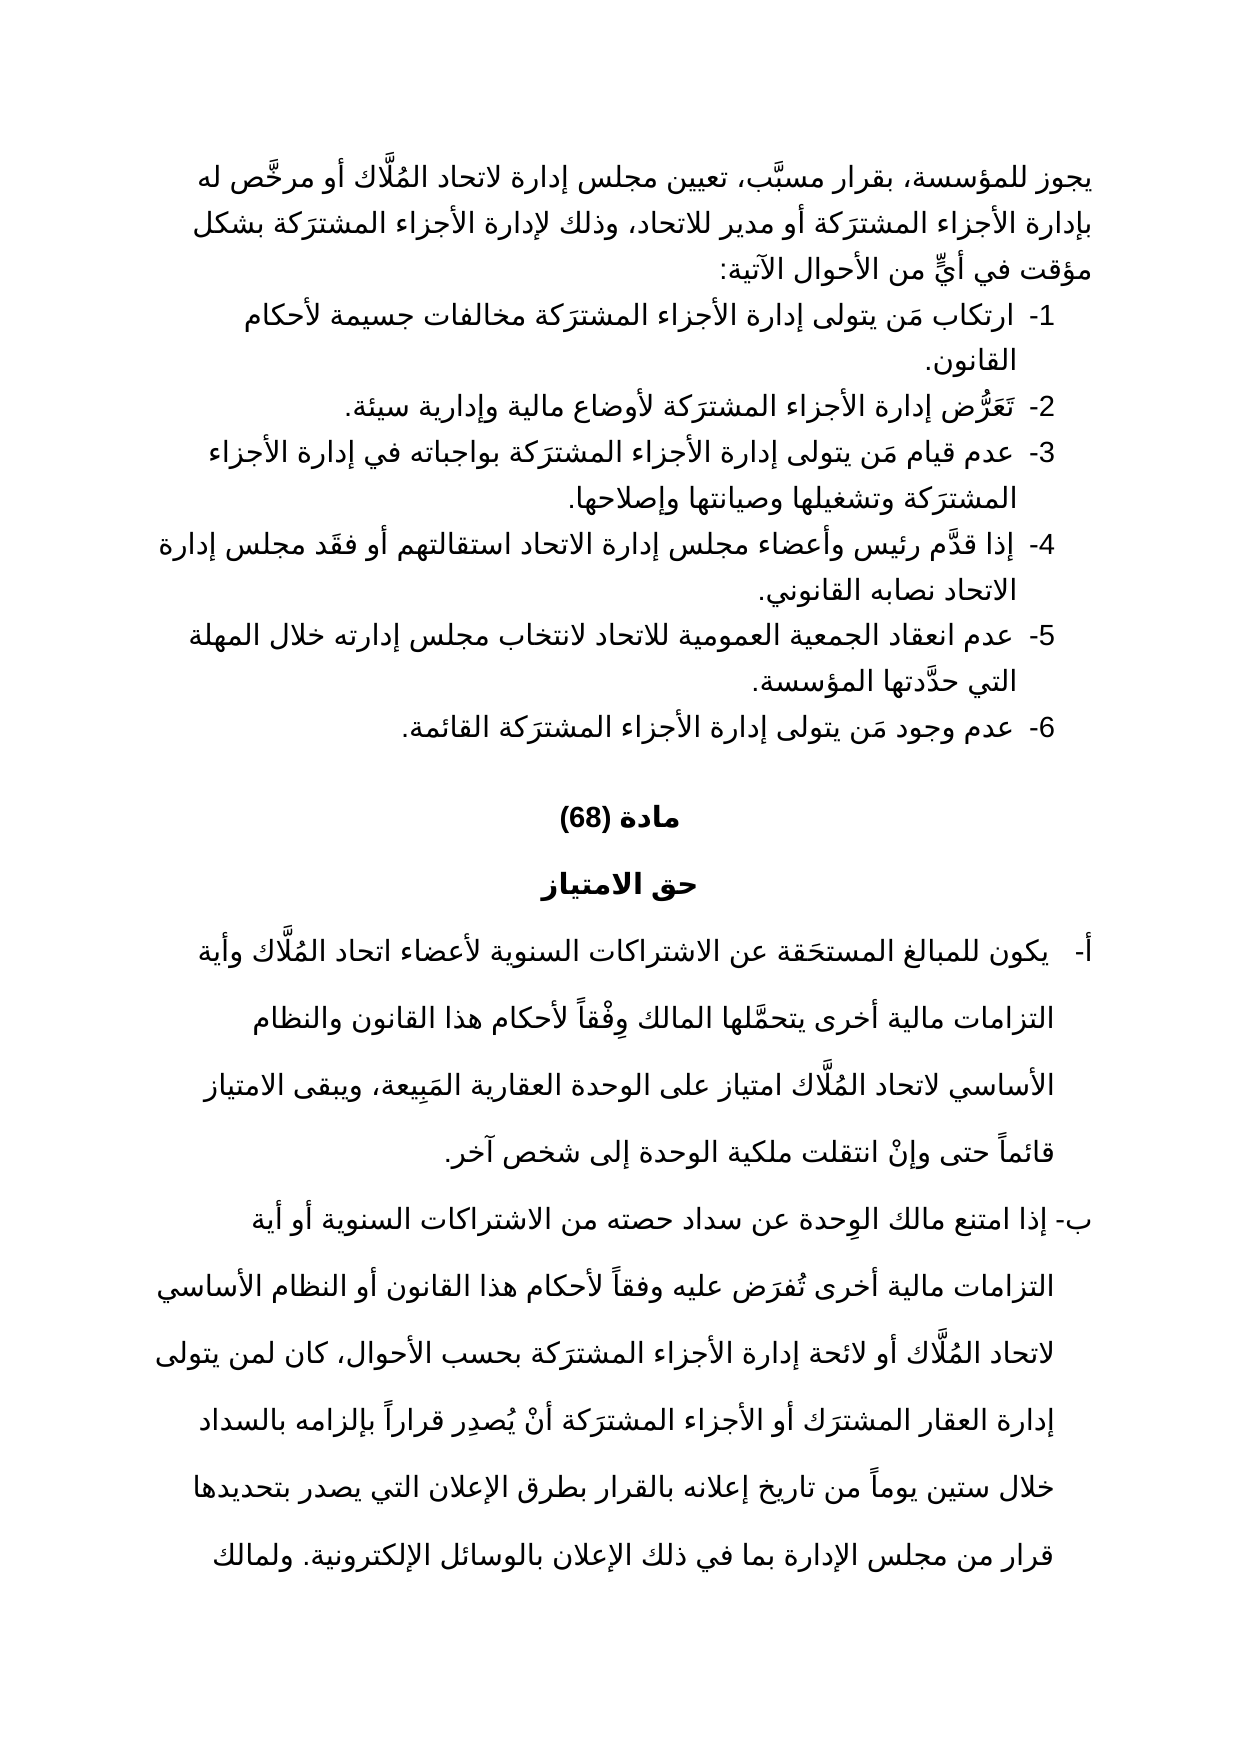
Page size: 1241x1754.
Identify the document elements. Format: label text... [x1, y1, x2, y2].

text يجوز للمؤسسة، بقرار مسبَّب، تعيين مجلس إدارة لاتحاد المُلَّاك أو مرخَّص له بإدارة الأجزاء المشترَكة أو مدير للاتحاد، وذلك لإدارة الأجزاء المشترَكة بشكل مؤقت في أيٍّ من الأحوال الآتية: [148, 148, 1092, 285]
text 5- عدم انعقاد الجمعية العمومية للاتحاد لانتخاب مجلس إدارته خلال المهلة التي حدَّدتها المؤسسة. [148, 606, 1055, 698]
text 2- تَعَرُّض إدارة الأجزاء المشترَكة لأوضاع مالية وإدارية سيئة. [148, 377, 1055, 423]
text مادة (68) [148, 799, 1092, 833]
text 1- ارتكاب مَن يتولى إدارة الأجزاء المشترَكة مخالفات جسيمة لأحكام القانون. [148, 285, 1055, 377]
list ‌أ- يكون للمبالغ المستحَقة عن الاشتراكات السنوية لأعضاء اتحاد المُلَّاك وأية التزامات مالية أخرى يتحمَّلها المالك وِفْقاً لأحكام هذا القانون والنظام الأساسي لاتحاد المُلَّاك امتياز على الوحدة العقارية المَبِيعة، ويبقى الامتياز قائماً حتى وإنْ انتقلت ملكية الوحدة إلى شخص آخر. [148, 934, 1092, 1168]
text حق الامتياز [148, 867, 1092, 900]
text 3- عدم قيام مَن يتولى إدارة الأجزاء المشترَكة بواجباته في إدارة الأجزاء المشترَكة وتشغيلها وصيانتها وإصلاحها. [148, 423, 1055, 514]
text 4- إذا قدَّم رئيس وأعضاء مجلس إدارة الاتحاد استقالتهم أو فقَد مجلس إدارة الاتحاد نصابه القانوني. [148, 514, 1055, 606]
text 6- عدم وجود مَن يتولى إدارة الأجزاء المشترَكة القائمة. [148, 698, 1055, 743]
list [148, 1202, 1092, 1571]
